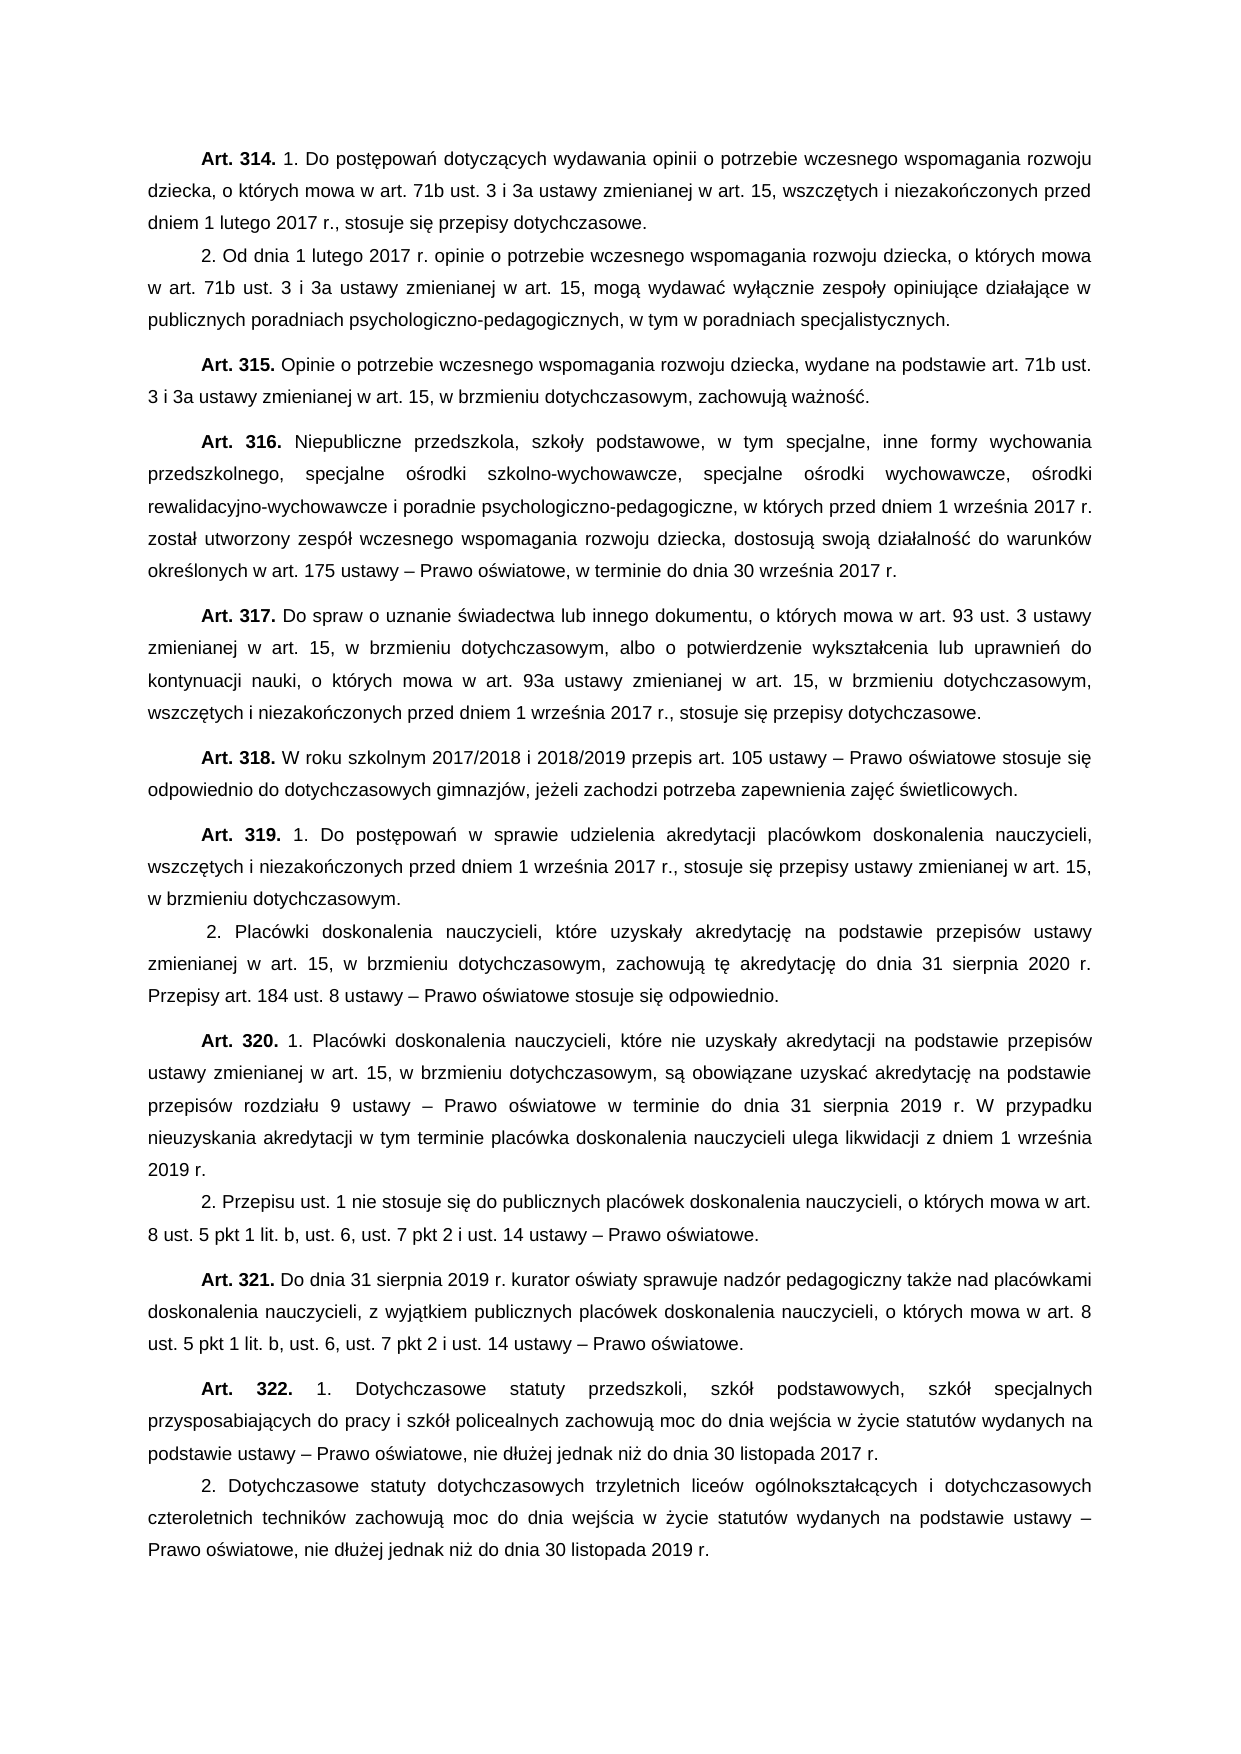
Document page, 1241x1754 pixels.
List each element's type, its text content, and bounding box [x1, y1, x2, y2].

text Art. 315. Opinie o potrzebie wczesnego wspomagania rozwoju dziecka, wydane na podstawie art. 71b ust. 3 i 3a ustawy zmienianej w art. 15, w brzmieniu dotychczasowym, zachowują ważność. [148, 354, 1093, 408]
text 2. Placówki doskonalenia nauczycieli, które uzyskały akredytację na podstawie przepisów ustawy zmienianej w art. 15, w brzmieniu dotychczasowym, zachowują tę akredytację do dnia 31 sierpnia 2020 r. Przepisy art. 184 ust. 8 ustawy – Prawo oświatowe stosuje się odpowiednio. [148, 921, 1093, 1007]
text Art. 320. 1. Placówki doskonalenia nauczycieli, które nie uzyskały akredytacji na podstawie przepisów ustawy zmienianej w art. 15, w brzmieniu dotychczasowym, są obowiązane uzyskać akredytację na podstawie przepisów rozdziału 9 ustawy – Prawo oświatowe w terminie do dnia 31 sierpnia 2019 r. W przypadku nieuzyskania akredytacji w tym terminie placówka doskonalenia nauczycieli ulega likwidacji z dniem 1 września 2019 r. [148, 1030, 1093, 1181]
text Art. 322. 1. Dotychczasowe statuty przedszkoli, szkół podstawowych, szkół specjalnych przysposabiających do pracy i szkół policealnych zachowują moc do dnia wejścia w życie statutów wydanych na podstawie ustawy – Prawo oświatowe, nie dłużej jednak niż do dnia 30 listopada 2017 r. [148, 1378, 1093, 1464]
text Art. 314. 1. Do postępowań dotyczących wydawania opinii o potrzebie wczesnego wspomagania rozwoju dziecka, o których mowa w art. 71b ust. 3 i 3a ustawy zmienianej w art. 15, wszczętych i niezakończonych przed dniem 1 lutego 2017 r., stosuje się przepisy dotychczasowe. [148, 148, 1093, 234]
text Art. 319. 1. Do postępowań w sprawie udzielenia akredytacji placówkom doskonalenia nauczycieli, wszczętych i niezakończonych przed dniem 1 września 2017 r., stosuje się przepisy ustawy zmienianej w art. 15, w brzmieniu dotychczasowym. [148, 824, 1093, 910]
text Art. 317. Do spraw o uznanie świadectwa lub innego dokumentu, o których mowa w art. 93 ust. 3 ustawy zmienianej w art. 15, w brzmieniu dotychczasowym, albo o potwierdzenie wykształcenia lub uprawnień do kontynuacji nauki, o których mowa w art. 93a ustawy zmienianej w art. 15, w brzmieniu dotychczasowym, wszczętych i niezakończonych przed dniem 1 września 2017 r., stosuje się przepisy dotychczasowe. [148, 605, 1093, 723]
text Art. 316. Niepubliczne przedszkola, szkoły podstawowe, w tym specjalne, inne formy wychowania przedszkolnego, specjalne ośrodki szkolno-wychowawcze, specjalne ośrodki wychowawcze, ośrodki rewalidacyjno-wychowawcze i poradnie psychologiczno-pedagogiczne, w których przed dniem 1 września 2017 r. został utworzony zespół wczesnego wspomagania rozwoju dziecka, dostosują swoją działalność do warunków określonych w art. 175 ustawy – Prawo oświatowe, w terminie do dnia 30 września 2017 r. [148, 431, 1093, 582]
text 2. Dotychczasowe statuty dotychczasowych trzyletnich liceów ogólnokształcących i dotychczasowych czteroletnich techników zachowują moc do dnia wejścia w życie statutów wydanych na podstawie ustawy – Prawo oświatowe, nie dłużej jednak niż do dnia 30 listopada 2019 r. [148, 1475, 1093, 1561]
text 2. Przepisu ust. 1 nie stosuje się do publicznych placówek doskonalenia nauczycieli, o których mowa w art. 8 ust. 5 pkt 1 lit. b, ust. 6, ust. 7 pkt 2 i ust. 14 ustawy – Prawo oświatowe. [148, 1191, 1093, 1245]
text Art. 318. W roku szkolnym 2017/2018 i 2018/2019 przepis art. 105 ustawy – Prawo oświatowe stosuje się odpowiednio do dotychczasowych gimnazjów, jeżeli zachodzi potrzeba zapewnienia zajęć świetlicowych. [148, 747, 1093, 800]
text Art. 321. Do dnia 31 sierpnia 2019 r. kurator oświaty sprawuje nadzór pedagogiczny także nad placówkami doskonalenia nauczycieli, z wyjątkiem publicznych placówek doskonalenia nauczycieli, o których mowa w art. 8 ust. 5 pkt 1 lit. b, ust. 6, ust. 7 pkt 2 i ust. 14 ustawy – Prawo oświatowe. [148, 1268, 1093, 1354]
text 2. Od dnia 1 lutego 2017 r. opinie o potrzebie wczesnego wspomagania rozwoju dziecka, o których mowa w art. 71b ust. 3 i 3a ustawy zmienianej w art. 15, mogą wydawać wyłącznie zespoły opiniujące działające w publicznych poradniach psychologiczno-pedagogicznych, w tym w poradniach specjalistycznych. [148, 244, 1093, 331]
